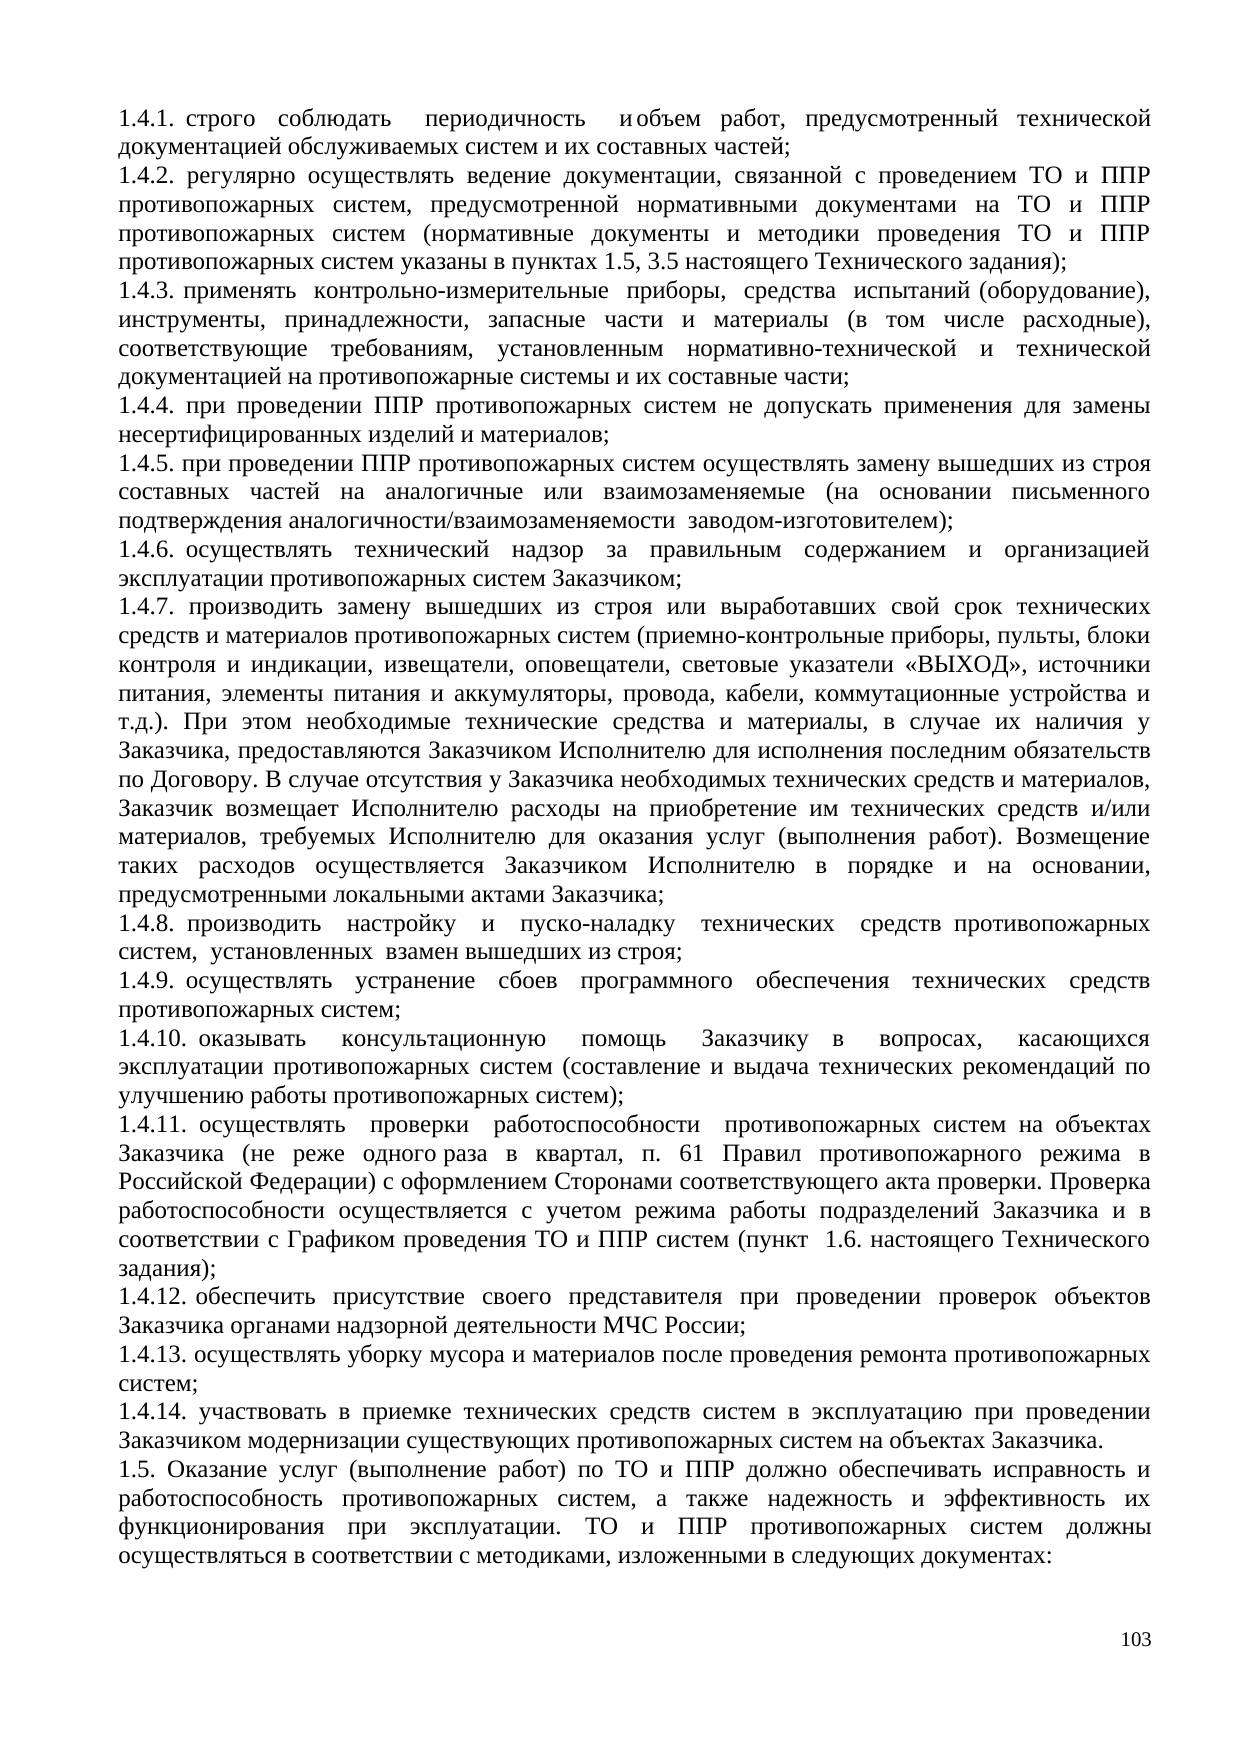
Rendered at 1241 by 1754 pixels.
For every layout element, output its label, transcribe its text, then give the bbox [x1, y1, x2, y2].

text 1.4.12. обеспечить присутствие своего представителя при проведении проверок объектов Заказчика органами надзорной деятельности МЧС России; [118, 1281, 1152, 1339]
text 1.4.6. осуществлять технический надзор за правильным содержанием и организацией эксплуатации противопожарных систем Заказчиком; [118, 534, 1152, 591]
text 1.4.7. производить замену вышедших из строя или выработавших свой срок технических средств и материалов противопожарных систем (приемно-контрольные приборы, пульты, блоки контроля и индикации, извещатели, оповещатели, световые указатели «ВЫХОД», источники питания, элементы питания и аккумуляторы, провода, кабели, коммутационные устройства и т.д.). При этом необходимые технические средства и материалы, в случае их наличия у Заказчика, предоставляются Заказчиком Исполнителю для исполнения последним обязательств по Договору. В случае отсутствия у Заказчика необходимых технических средств и материалов, Заказчик возмещает Исполнителю расходы на приобретение им технических средств и/или материалов, требуемых Исполнителю для оказания услуг (выполнения работ). Возмещение таких расходов осуществляется Заказчиком Исполнителю в порядке и на основании, предусмотренными локальными актами Заказчика; [118, 591, 1152, 908]
text 1.4.14. участвовать в приемке технических средств систем в эксплуатацию при проведении Заказчиком модернизации существующих противопожарных систем на объектах Заказчика. [118, 1396, 1152, 1454]
text 1.4.11. осуществлять проверки работоспособности противопожарных систем на объектах Заказчика (не реже одного раза в квартал, п. 61 Правил противопожарного режима в Российской Федерации) с оформлением Сторонами соответствующего акта проверки. Проверка работоспособности осуществляется с учетом режима работы подразделений Заказчика и в соответствии с Графиком проведения ТО и ППР систем (пункт 1.6. настоящего Технического задания); [118, 1109, 1152, 1281]
text 1.4.9. осуществлять устранение сбоев программного обеспечения технических средств противопожарных систем; [118, 965, 1152, 1023]
text 1.4.13. осуществлять уборку мусора и материалов после проведения ремонта противопожарных систем; [118, 1339, 1152, 1396]
text 1.4.5. при проведении ППР противопожарных систем осуществлять замену вышедших из строя составных частей на аналогичные или взаимозаменяемые (на основании письменного подтверждения аналогичности/взаимозаменяемости заводом-изготовителем); [118, 448, 1152, 534]
text 1.4.10. оказывать консультационную помощь Заказчику в вопросах, касающихся эксплуатации противопожарных систем (составление и выдача технических рекомендаций по улучшению работы противопожарных систем); [118, 1023, 1152, 1109]
text 1.4.4. при проведении ППР противопожарных систем не допускать применения для замены несертифицированных изделий и материалов; [118, 390, 1152, 448]
text 1.4.2. регулярно осуществлять ведение документации, связанной с проведением ТО и ППР противопожарных систем, предусмотренной нормативными документами на ТО и ППР противопожарных систем (нормативные документы и методики проведения ТО и ППР противопожарных систем указаны в пунктах 1.5, 3.5 настоящего Технического задания); [118, 160, 1152, 275]
text 1.4.1. строго соблюдать периодичность и объем работ, предусмотренный технической документацией обслуживаемых систем и их составных частей; [118, 103, 1152, 160]
text 1.4.3. применять контрольно-измерительные приборы, средства испытаний (оборудование), инструменты, принадлежности, запасные части и материалы (в том числе расходные), соответствующие требованиям, установленным нормативно-технической и технической документацией на противопожарные системы и их составные части; [118, 275, 1152, 390]
text 1.4.8. производить настройку и пуско-наладку технических средств противопожарных систем, установленных взамен вышедших из строя; [118, 908, 1152, 965]
text 1.5. Оказание услуг (выполнение работ) по ТО и ППР должно обеспечивать исправность и работоспособность противопожарных систем, а также надежность и эффективность их функционирования при эксплуатации. ТО и ППР противопожарных систем должны осуществляться в соответствии с методиками, изложенными в следующих документах: [118, 1454, 1152, 1569]
